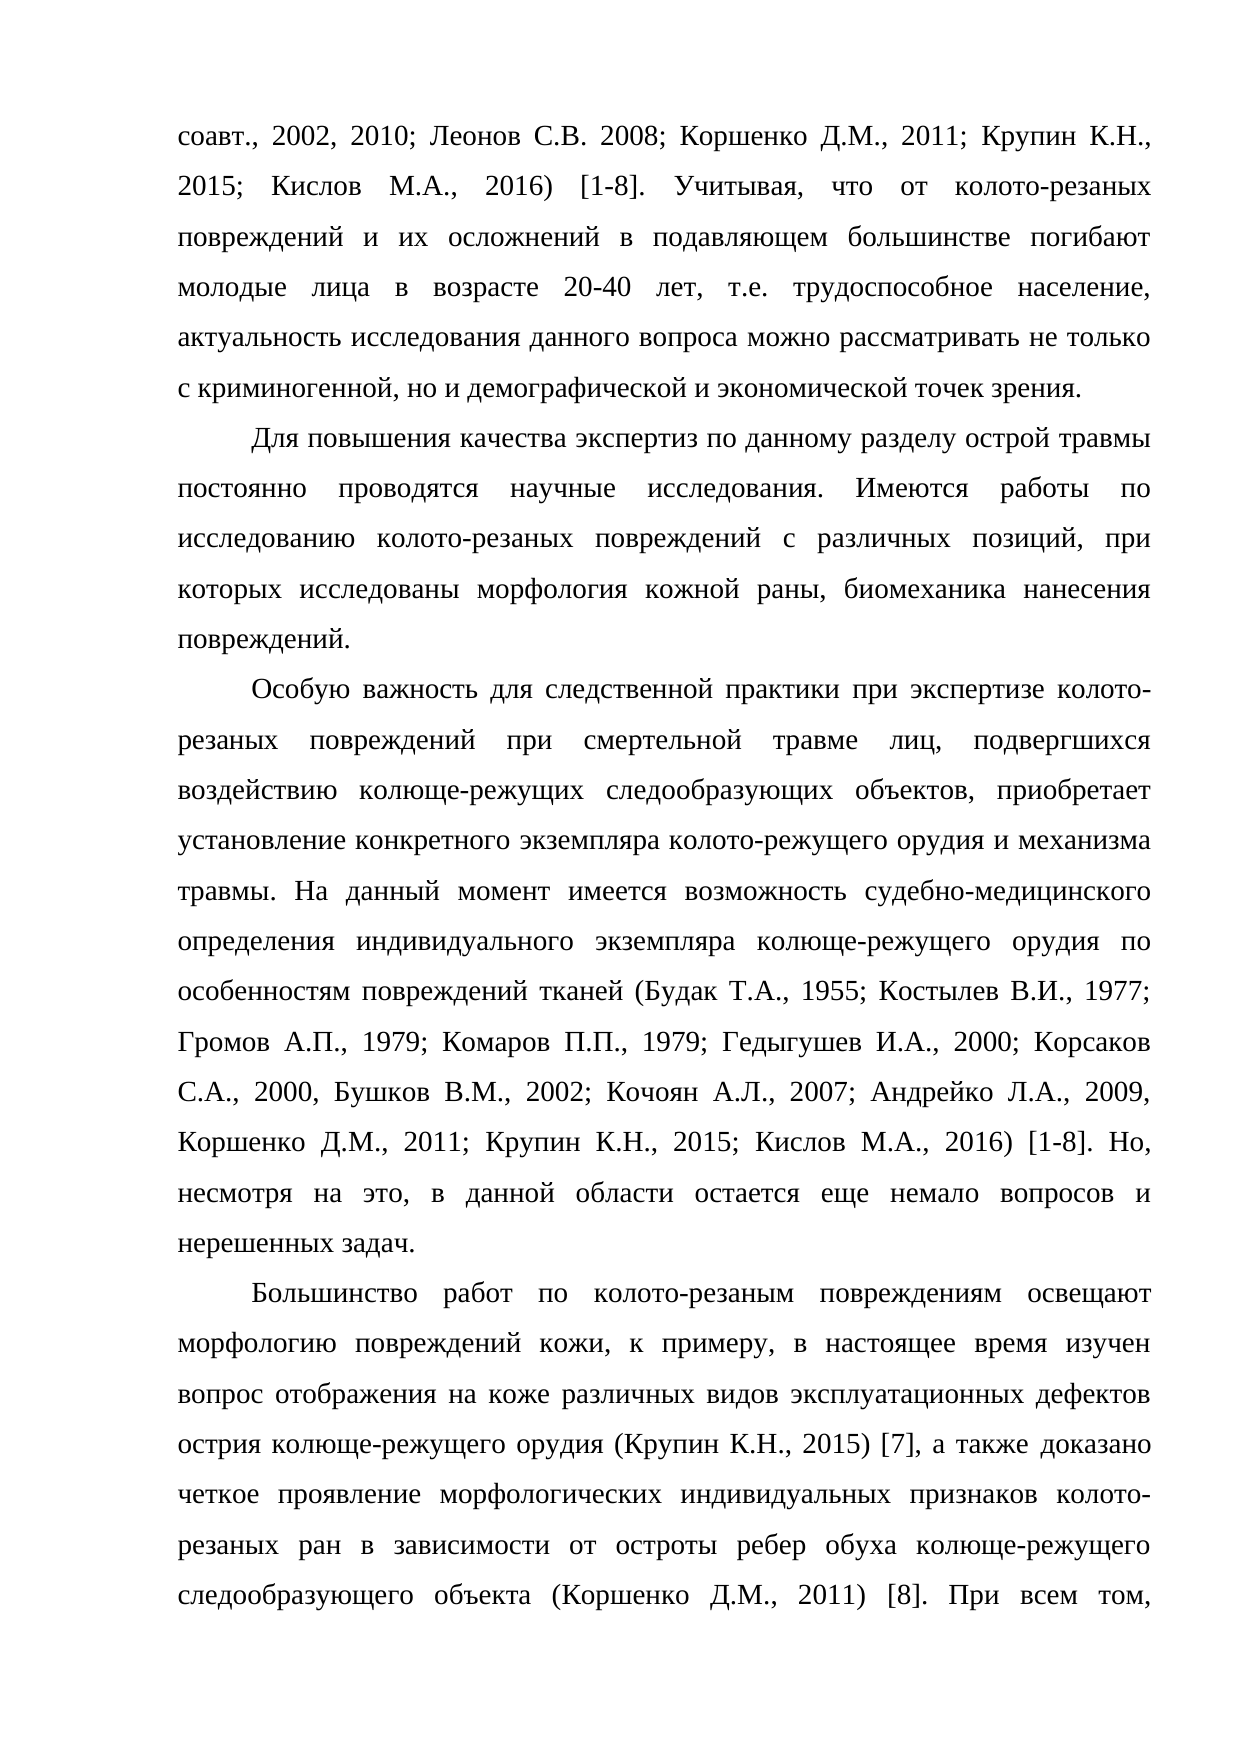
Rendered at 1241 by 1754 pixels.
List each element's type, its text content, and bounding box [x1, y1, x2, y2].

text Особую важность для следственной практики при экспертизе колото-резаных повреждений при смертельной травме лиц, подвергшихся воздействию колюще-режущих следообразующих объектов, приобретает установление конкретного экземпляра колото-режущего орудия и механизма травмы. На данный момент имеется возможность судебно-медицинского определения индивидуального экземпляра колюще-режущего орудия по особенностям повреждений тканей (Будак Т.А., 1955; Костылев В.И., 1977; Громов А.П., 1979; Комаров П.П., 1979; Гедыгушев И.А., 2000; Корсаков С.А., 2000, Бушков В.М., 2002; Кочоян А.Л., 2007; Андрейко Л.А., 2009, Коршенко Д.М., 2011; Крупин К.Н., 2015; Кислов М.А., 2016) [1-8]. Но, несмотря на это, в данной области остается еще немало вопросов и нерешенных задач. [177, 672, 1152, 1258]
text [177, 118, 1152, 403]
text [177, 1275, 1152, 1611]
text Для повышения качества экспертиз по данному разделу острой травмы постоянно проводятся научные исследования. Имеются работы по исследованию колото-резаных повреждений с различных позиций, при которых исследованы морфология кожной раны, биомеханика нанесения повреждений. [177, 420, 1152, 655]
